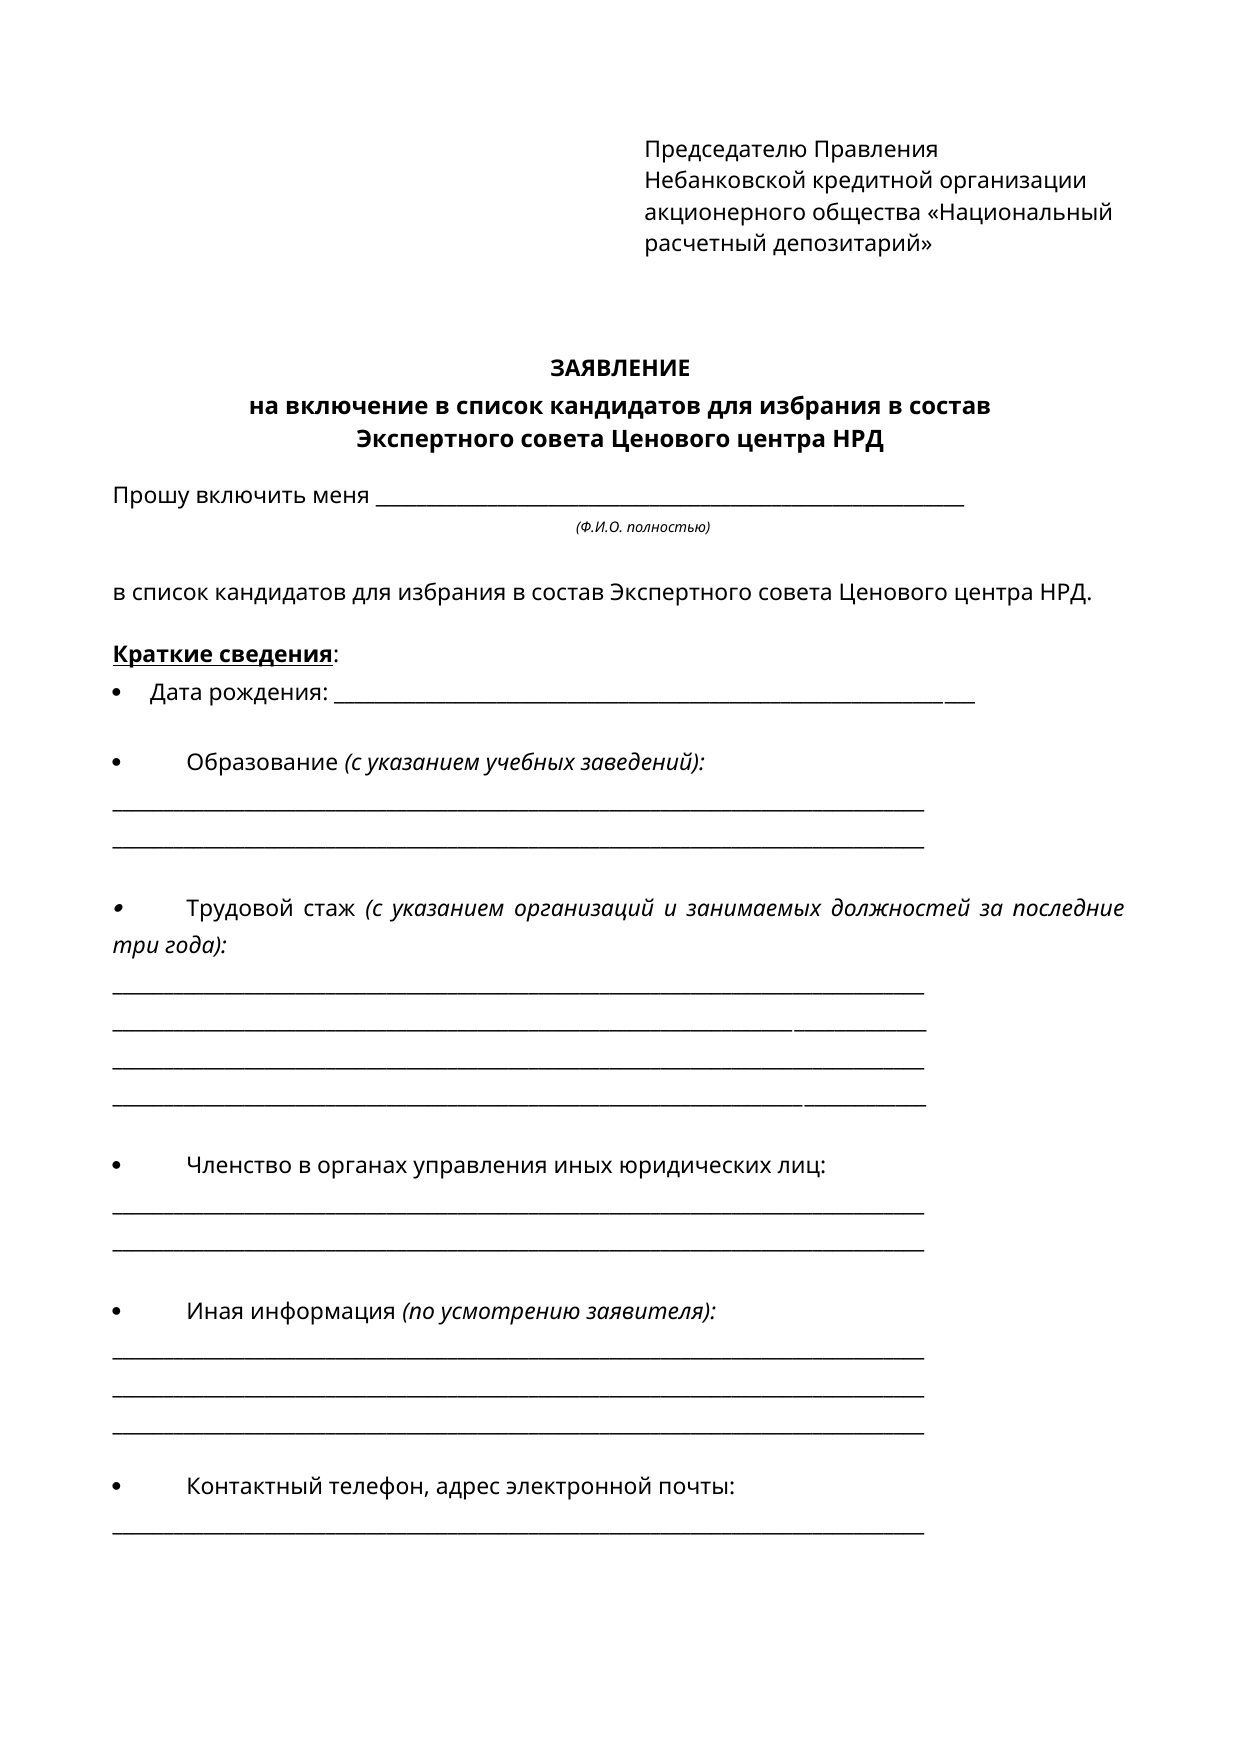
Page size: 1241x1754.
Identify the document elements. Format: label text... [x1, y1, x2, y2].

list Иная информация (по усмотрению заявителя): ________________________________________________________________________________ ________________________________________________________________________________ ________________________________________________________________________________ [112, 1295, 1128, 1438]
list Членство в органах управления иных юридических лиц: [112, 1149, 1128, 1181]
text ________________________________________________________________________________ ________________________________________________________________________________ [112, 1042, 1128, 1144]
text Экспертного совета Ценового центра НРД [112, 422, 1128, 454]
text Председателю Правления [644, 133, 1128, 164]
list Дата рождения: _______________________________________________________________ [112, 676, 1128, 741]
text Прошу включить меня __________________________________________________________ [112, 479, 1128, 511]
text в список кандидатов для избрания в состав Экспертного совета Ценового центра НРД. [112, 576, 1128, 607]
text ________________________________________________________________________________ ________________________________________________________________________________ [112, 967, 1128, 1035]
text Краткие сведения: [112, 638, 1128, 670]
text Небанковской кредитной организации акционерного общества «Национальный расчетный депозитарий» [644, 164, 1128, 258]
text ЗАЯВЛЕНИЕ [112, 352, 1128, 383]
list Трудовой стаж (с указанием организаций и занимаемых должностей за последние три года): [112, 892, 1128, 960]
text на включение в список кандидатов для избрания в состав [112, 389, 1128, 422]
text ________________________________________________________________________________ ________________________________________________________________________________ [112, 1187, 1128, 1289]
list Контактный телефон, адрес электронной почты: ________________________________________________________________________________ [112, 1470, 1128, 1538]
list Образование (с указанием учебных заведений): ________________________________________________________________________________ ________________________________________________________________________________ [112, 746, 1128, 886]
text (Ф.И.О. полностью) [526, 517, 1128, 551]
